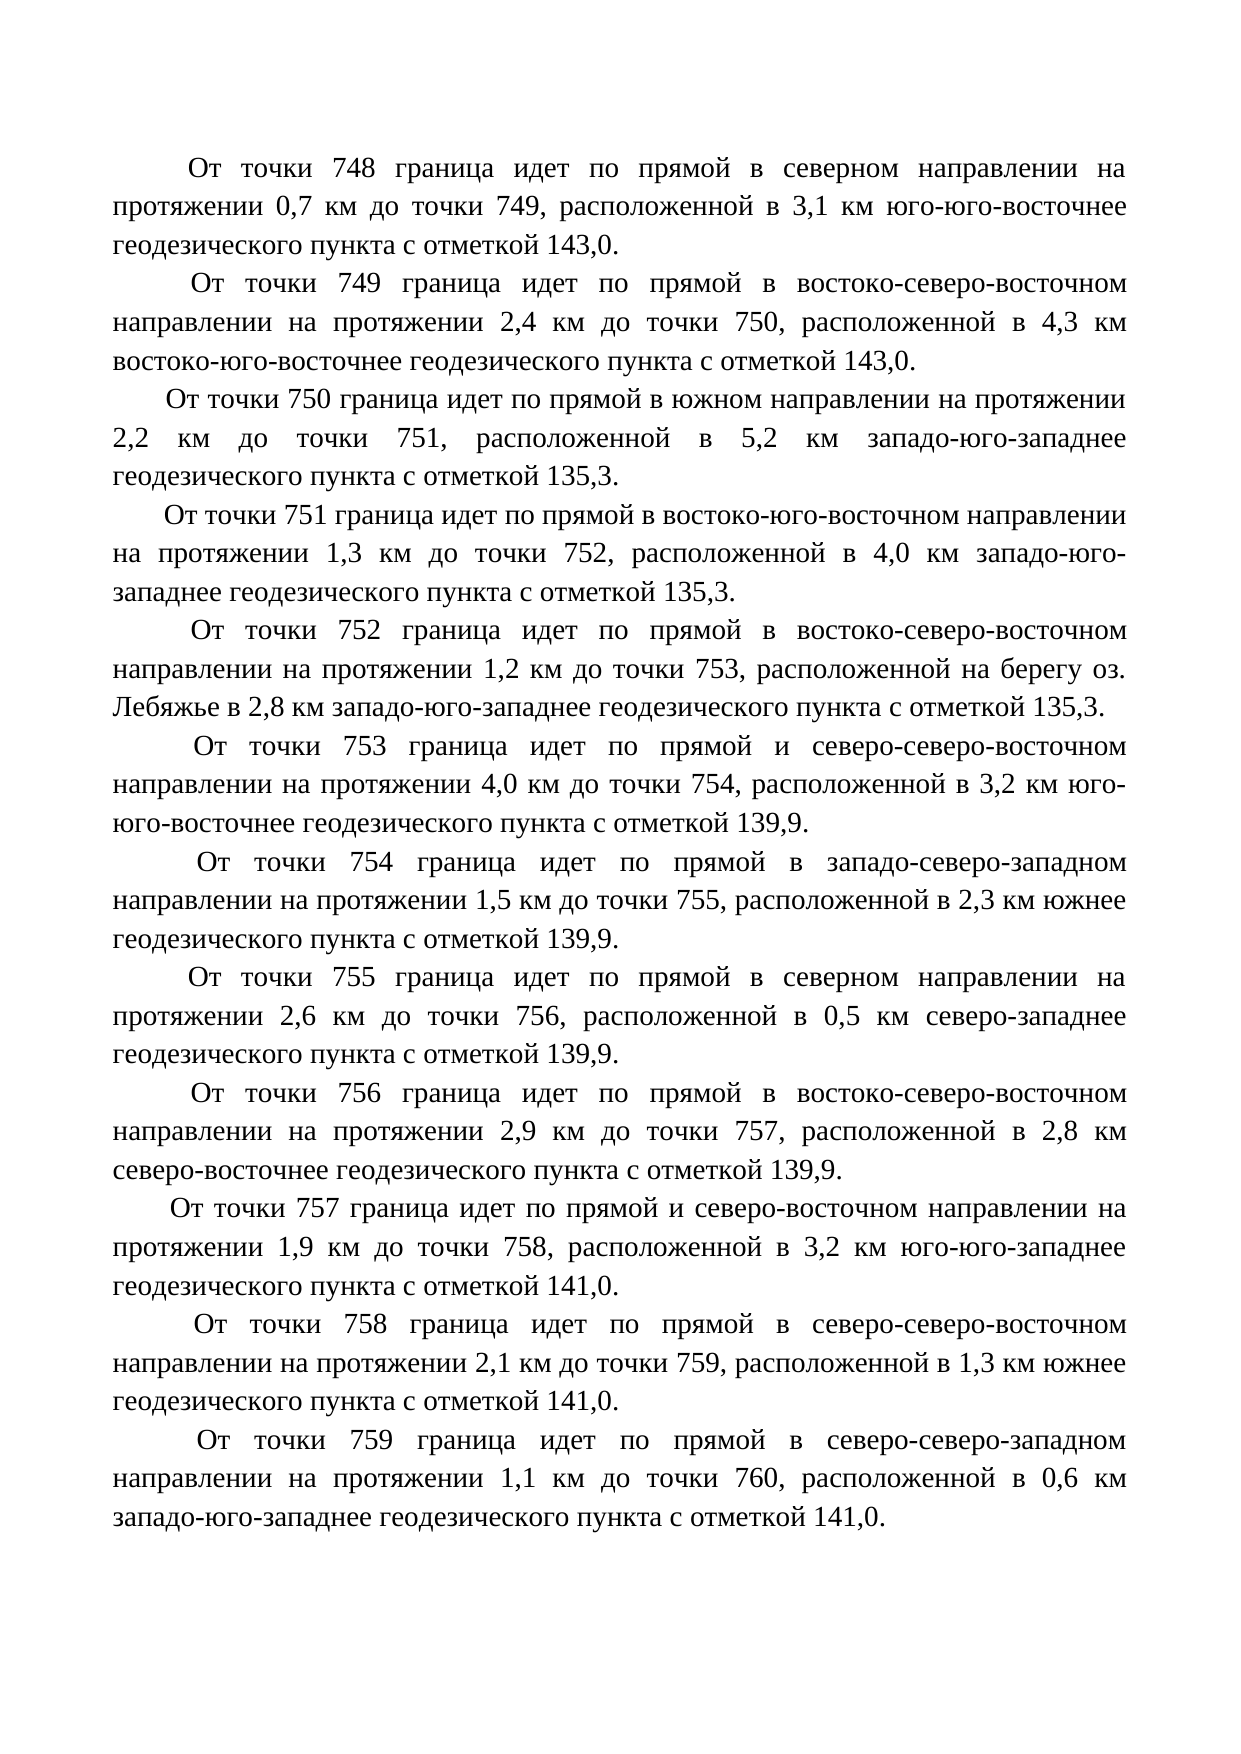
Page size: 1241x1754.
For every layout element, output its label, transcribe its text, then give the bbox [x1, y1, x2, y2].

text От точки 752 граница идет по прямой в востоко-северо-восточном направлении на протяжении 1,2 км до точки 753, расположенной на берегу оз. Лебяжье в 2,8 км западо-юго-западнее геодезического пункта с отметкой 135,3. [112, 612, 1128, 723]
text От точки 751 граница идет по прямой в востоко-юго-восточном направлении на протяжении 1,3 км до точки 752, расположенной в 4,0 км западо-юго-западнее геодезического пункта с отметкой 135,3. [112, 497, 1128, 607]
text От точки 754 граница идет по прямой в западо-северо-западном направлении на протяжении 1,5 км до точки 755, расположенной в 2,3 км южнее геодезического пункта с отметкой 139,9. [112, 844, 1128, 954]
text От точки 756 граница идет по прямой в востоко-северо-восточном направлении на протяжении 2,9 км до точки 757, расположенной в 2,8 км северо-восточнее геодезического пункта с отметкой 139,9. [112, 1075, 1128, 1186]
text От точки 748 граница идет по прямой в северном направлении на протяжении 0,7 км до точки 749, расположенной в 3,1 км юго-юго-восточнее геодезического пункта с отметкой 143,0. [112, 150, 1128, 261]
text От точки 759 граница идет по прямой в северо-северо-западном направлении на протяжении 1,1 км до точки 760, расположенной в 0,6 км западо-юго-западнее геодезического пункта с отметкой 141,0. [112, 1422, 1128, 1532]
text От точки 753 граница идет по прямой и северо-северо-восточном направлении на протяжении 4,0 км до точки 754, расположенной в 3,2 км юго-юго-восточнее геодезического пункта с отметкой 139,9. [112, 728, 1128, 839]
text От точки 757 граница идет по прямой и северо-восточном направлении на протяжении 1,9 км до точки 758, расположенной в 3,2 км юго-юго-западнее геодезического пункта с отметкой 141,0. [112, 1191, 1128, 1301]
text От точки 755 граница идет по прямой в северном направлении на протяжении 2,6 км до точки 756, расположенной в 0,5 км северо-западнее геодезического пункта с отметкой 139,9. [112, 959, 1128, 1070]
text От точки 758 граница идет по прямой в северо-северо-восточном направлении на протяжении 2,1 км до точки 759, расположенной в 1,3 км южнее геодезического пункта с отметкой 141,0. [112, 1306, 1128, 1417]
text От точки 750 граница идет по прямой в южном направлении на протяжении 2,2 км до точки 751, расположенной в 5,2 км западо-юго-западнее геодезического пункта с отметкой 135,3. [112, 381, 1128, 492]
text От точки 749 граница идет по прямой в востоко-северо-восточном направлении на протяжении 2,4 км до точки 750, расположенной в 4,3 км востоко-юго-восточнее геодезического пункта с отметкой 143,0. [112, 266, 1128, 376]
